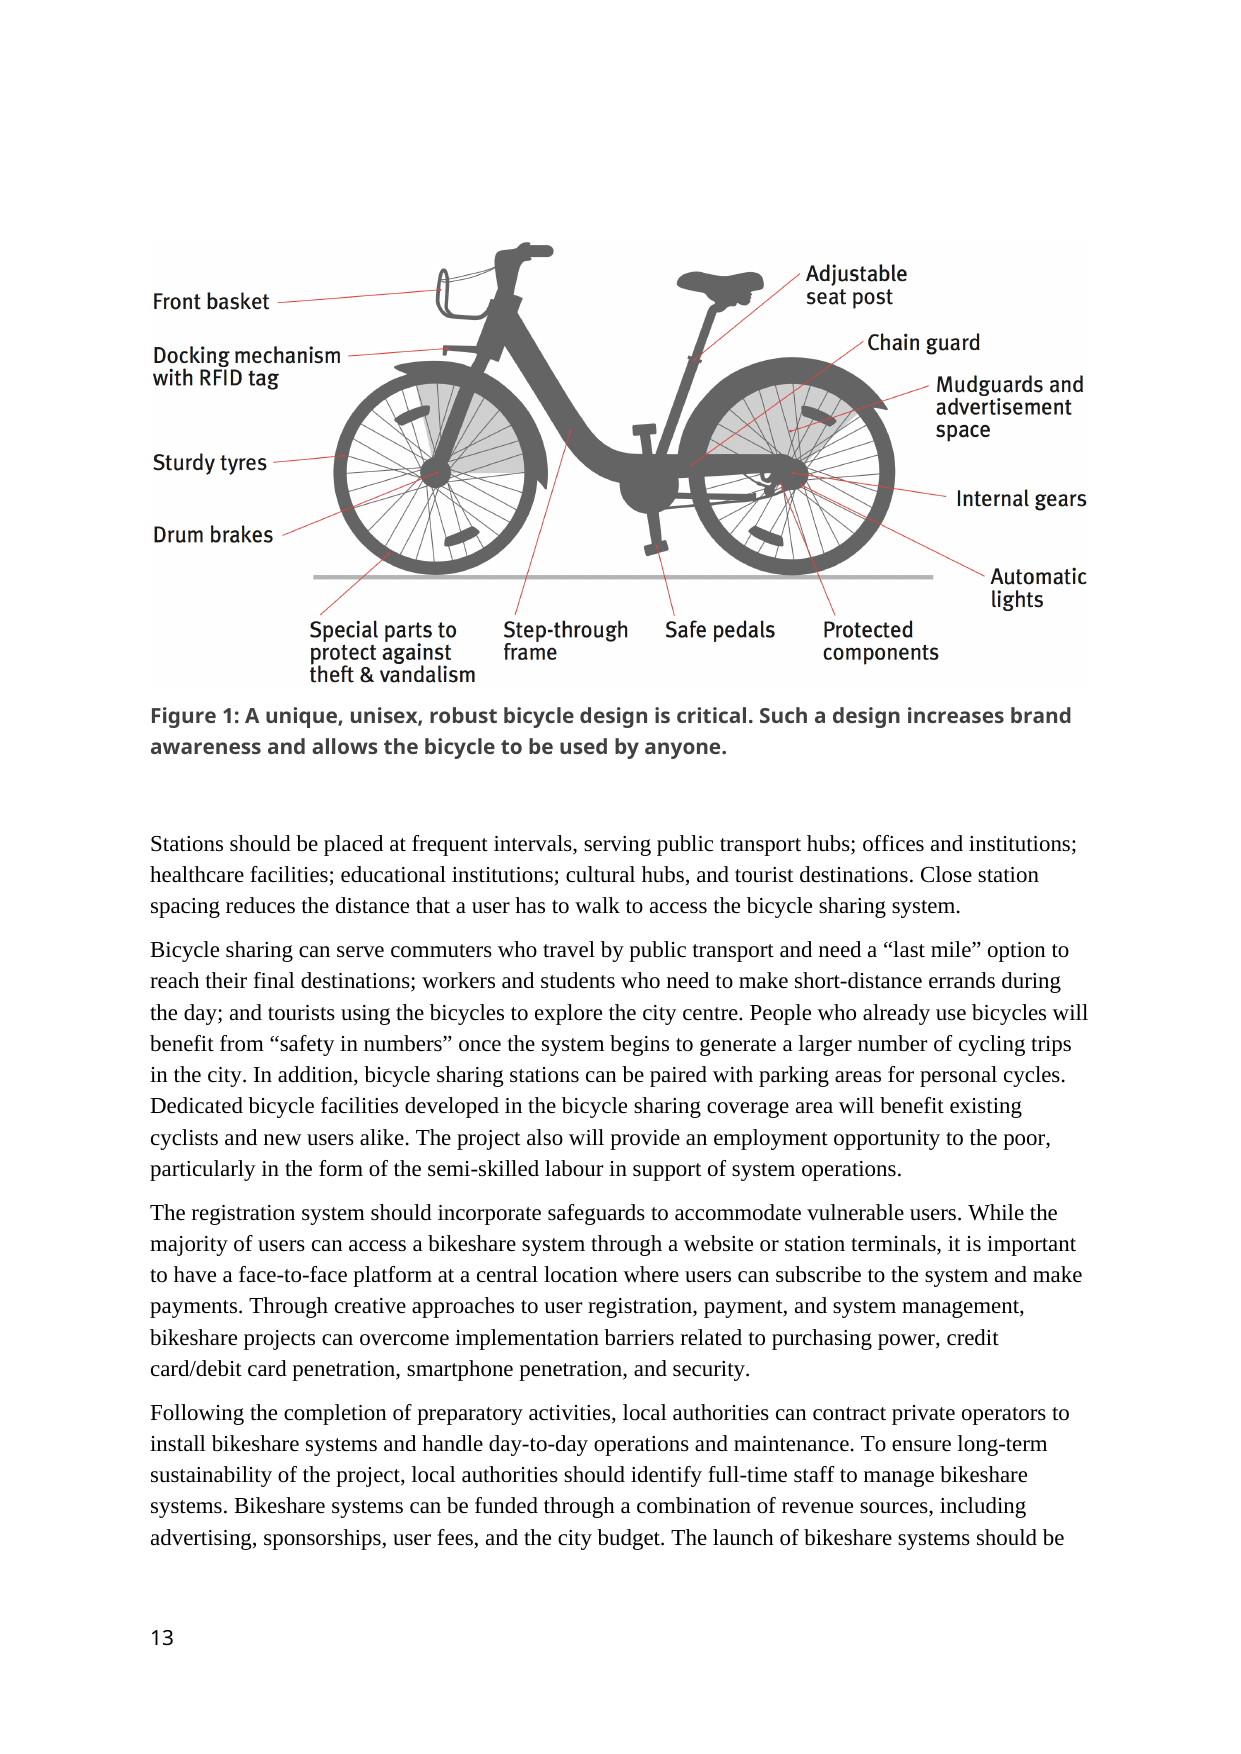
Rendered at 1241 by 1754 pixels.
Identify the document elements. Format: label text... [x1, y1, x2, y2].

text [150, 1394, 1090, 1550]
text Stations should be placed at frequent intervals, serving public transport hubs; offices and institutions; healthcare facilities; educational institutions; cultural hubs, and tourist destinations. Close station spacing reduces the distance that a user has to walk to access the bicycle sharing system. [150, 825, 1090, 919]
picture [150, 237, 1091, 686]
text Bicycle sharing can serve commuters who travel by public transport and need a “last mile” option to reach their final destinations; workers and students who need to make short-distance errands during the day; and tourists using the bicycles to explore the city centre. People who already use bicycles will benefit from “safety in numbers” once the system begins to generate a larger number of cycling trips in the city. In addition, bicycle sharing stations can be paired with parking areas for personal cycles. Dedicated bicycle facilities developed in the bicycle sharing coverage area will benefit existing cyclists and new users alike. The project also will provide an employment opportunity to the poor, particularly in the form of the semi-skilled labour in support of system operations. [150, 931, 1090, 1181]
text The registration system should incorporate safeguards to accommodate vulnerable users. While the majority of users can access a bikeshare system through a website or station terminals, it is important to have a face-to-face platform at a central location where users can subscribe to the system and make payments. Through creative approaches to user registration, payment, and system management, bikeshare projects can overcome implementation barriers related to purchasing power, credit card/debit card penetration, smartphone penetration, and security. [150, 1194, 1090, 1381]
